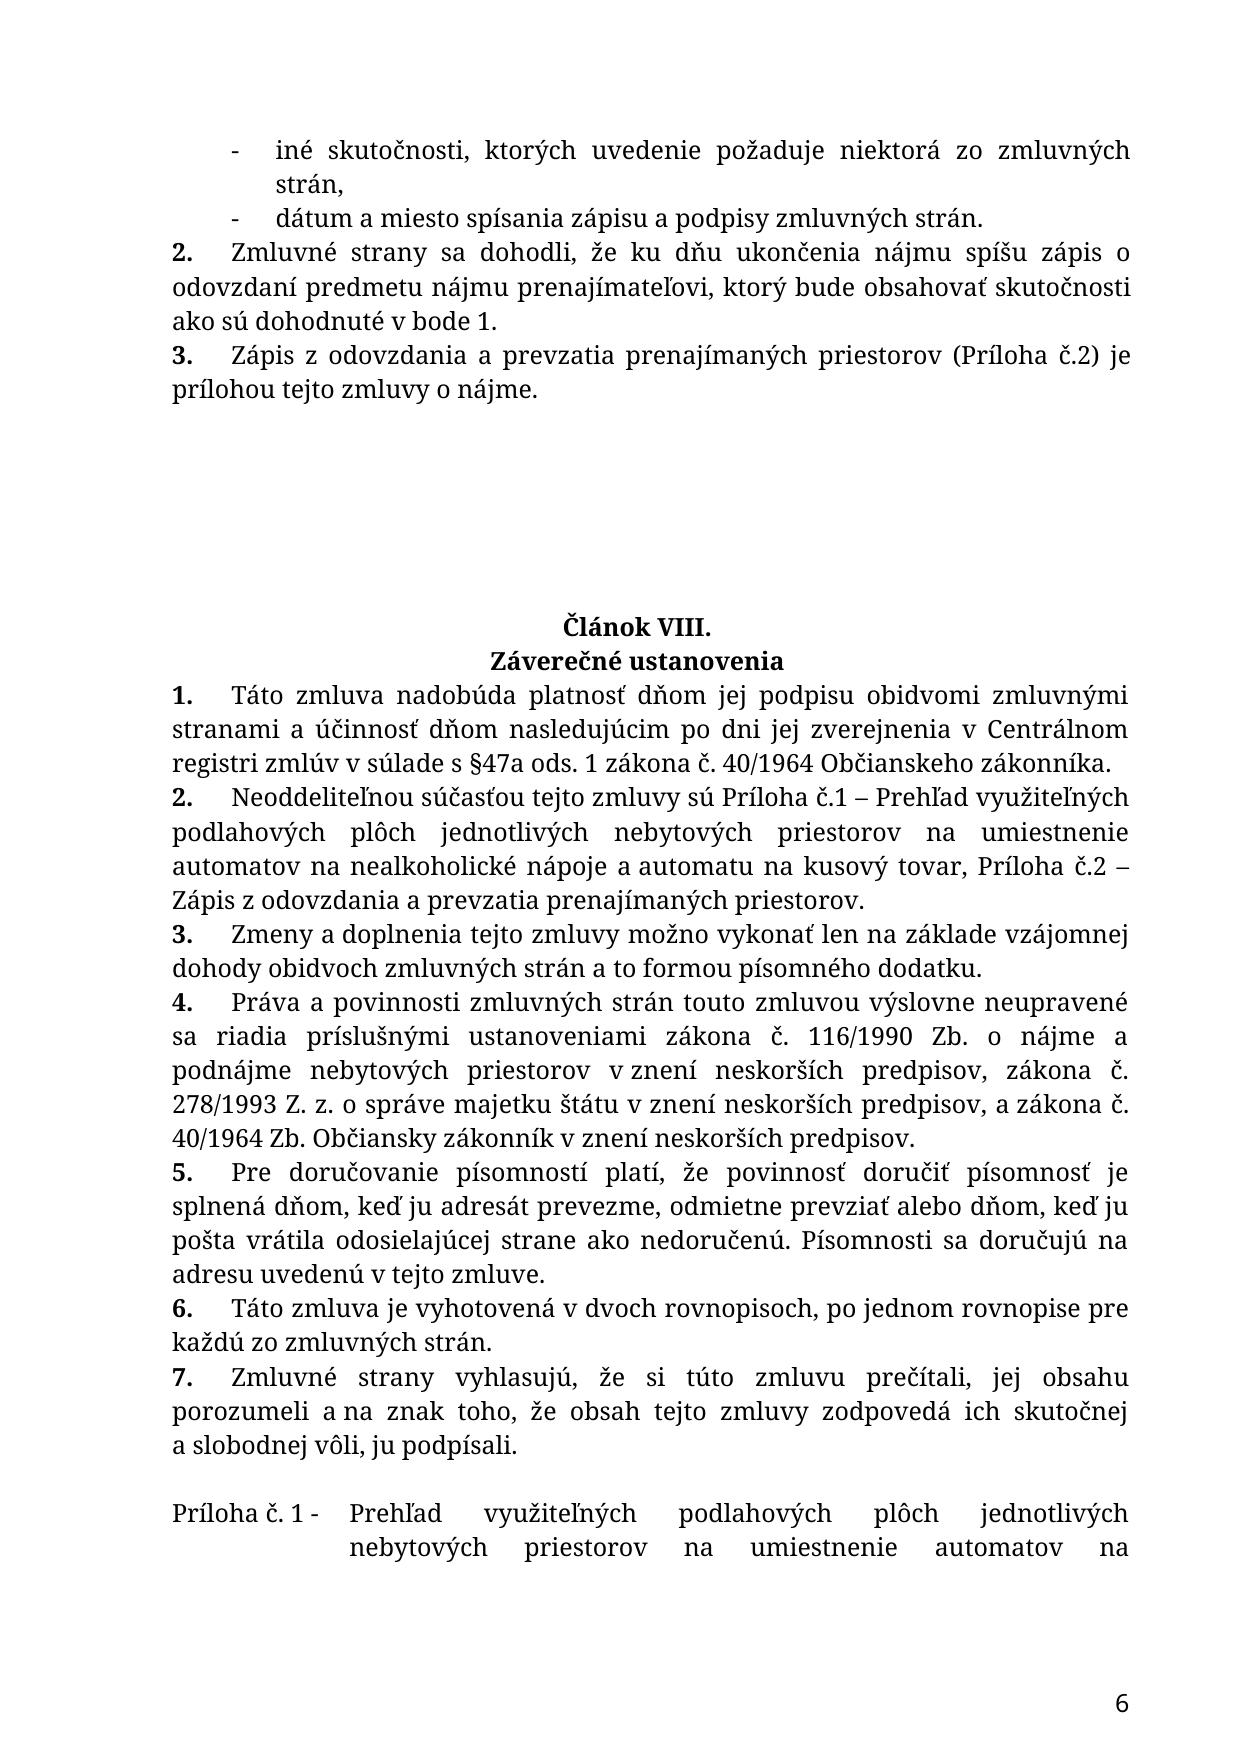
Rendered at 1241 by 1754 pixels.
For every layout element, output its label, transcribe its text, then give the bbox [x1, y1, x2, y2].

list iné skutočnosti, ktorých uvedenie požaduje niektorá zo zmluvných strán, [231, 133, 1132, 201]
list Zmluvné strany sa dohodli, že ku dňu ukončenia nájmu spíšu zápis o odovzdaní predmetu nájmu prenajímateľovi, ktorý bude obsahovať skutočnosti ako sú dohodnuté v bode 1. [172, 235, 1132, 337]
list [172, 1495, 1129, 1563]
list Neoddeliteľnou súčasťou tejto zmluvy sú Príloha č.1 – Prehľad využiteľných podlahových plôch jednotlivých nebytových priestorov na umiestnenie automatov na nealkoholické nápoje a automatu na kusový tovar, Príloha č.2 – Zápis z odovzdania a prevzatia prenajímaných priestorov. [172, 780, 1129, 916]
list Práva a povinnosti zmluvných strán touto zmluvou výslovne neupravené sa riadia príslušnými ustanoveniami zákona č. 116/1990 Zb. o nájme a podnájme nebytových priestorov v znení neskorších predpisov, zákona č. 278/1993 Z. z. o správe majetku štátu v znení neskorších predpisov, a zákona č. 40/1964 Zb. Občiansky zákonník v znení neskorších predpisov. [172, 984, 1129, 1155]
list Zmluvné strany vyhlasujú, že si túto zmluvu prečítali, jej obsahu porozumeli a na znak toho, že obsah tejto zmluvy zodpovedá ich skutočnej a slobodnej vôli, ju podpísali. [172, 1359, 1129, 1461]
list Táto zmluva je vyhotovená v dvoch rovnopisoch, po jednom rovnopise pre každú zo zmluvných strán. [172, 1291, 1129, 1359]
list Zápis z odovzdania a prevzatia prenajímaných priestorov (Príloha č.2) je prílohou tejto zmluvy o nájme. [172, 337, 1132, 405]
list Táto zmluva nadobúda platnosť dňom jej podpisu obidvomi zmluvnými stranami a účinnosť dňom nasledujúcim po dni jej zverejnenia v Centrálnom registri zmlúv v súlade s §47a ods. 1 zákona č. 40/1964 Občianskeho zákonníka. [172, 678, 1129, 780]
list Zmeny a doplnenia tejto zmluvy možno vykonať len na základe vzájomnej dohody obidvoch zmluvných strán a to formou písomného dodatku. [172, 916, 1129, 984]
text Záverečné ustanovenia [172, 644, 1102, 678]
list Pre doručovanie písomností platí, že povinnosť doručiť písomnosť je splnená dňom, keď ju adresát prevezme, odmietne prevziať alebo dňom, keď ju pošta vrátila odosielajúcej strane ako nedoručenú. Písomnosti sa doručujú na adresu uvedenú v tejto zmluve. [172, 1155, 1129, 1291]
list dátum a miesto spísania zápisu a podpisy zmluvných strán. [231, 201, 1132, 235]
text Článok VIII. [172, 610, 1102, 644]
